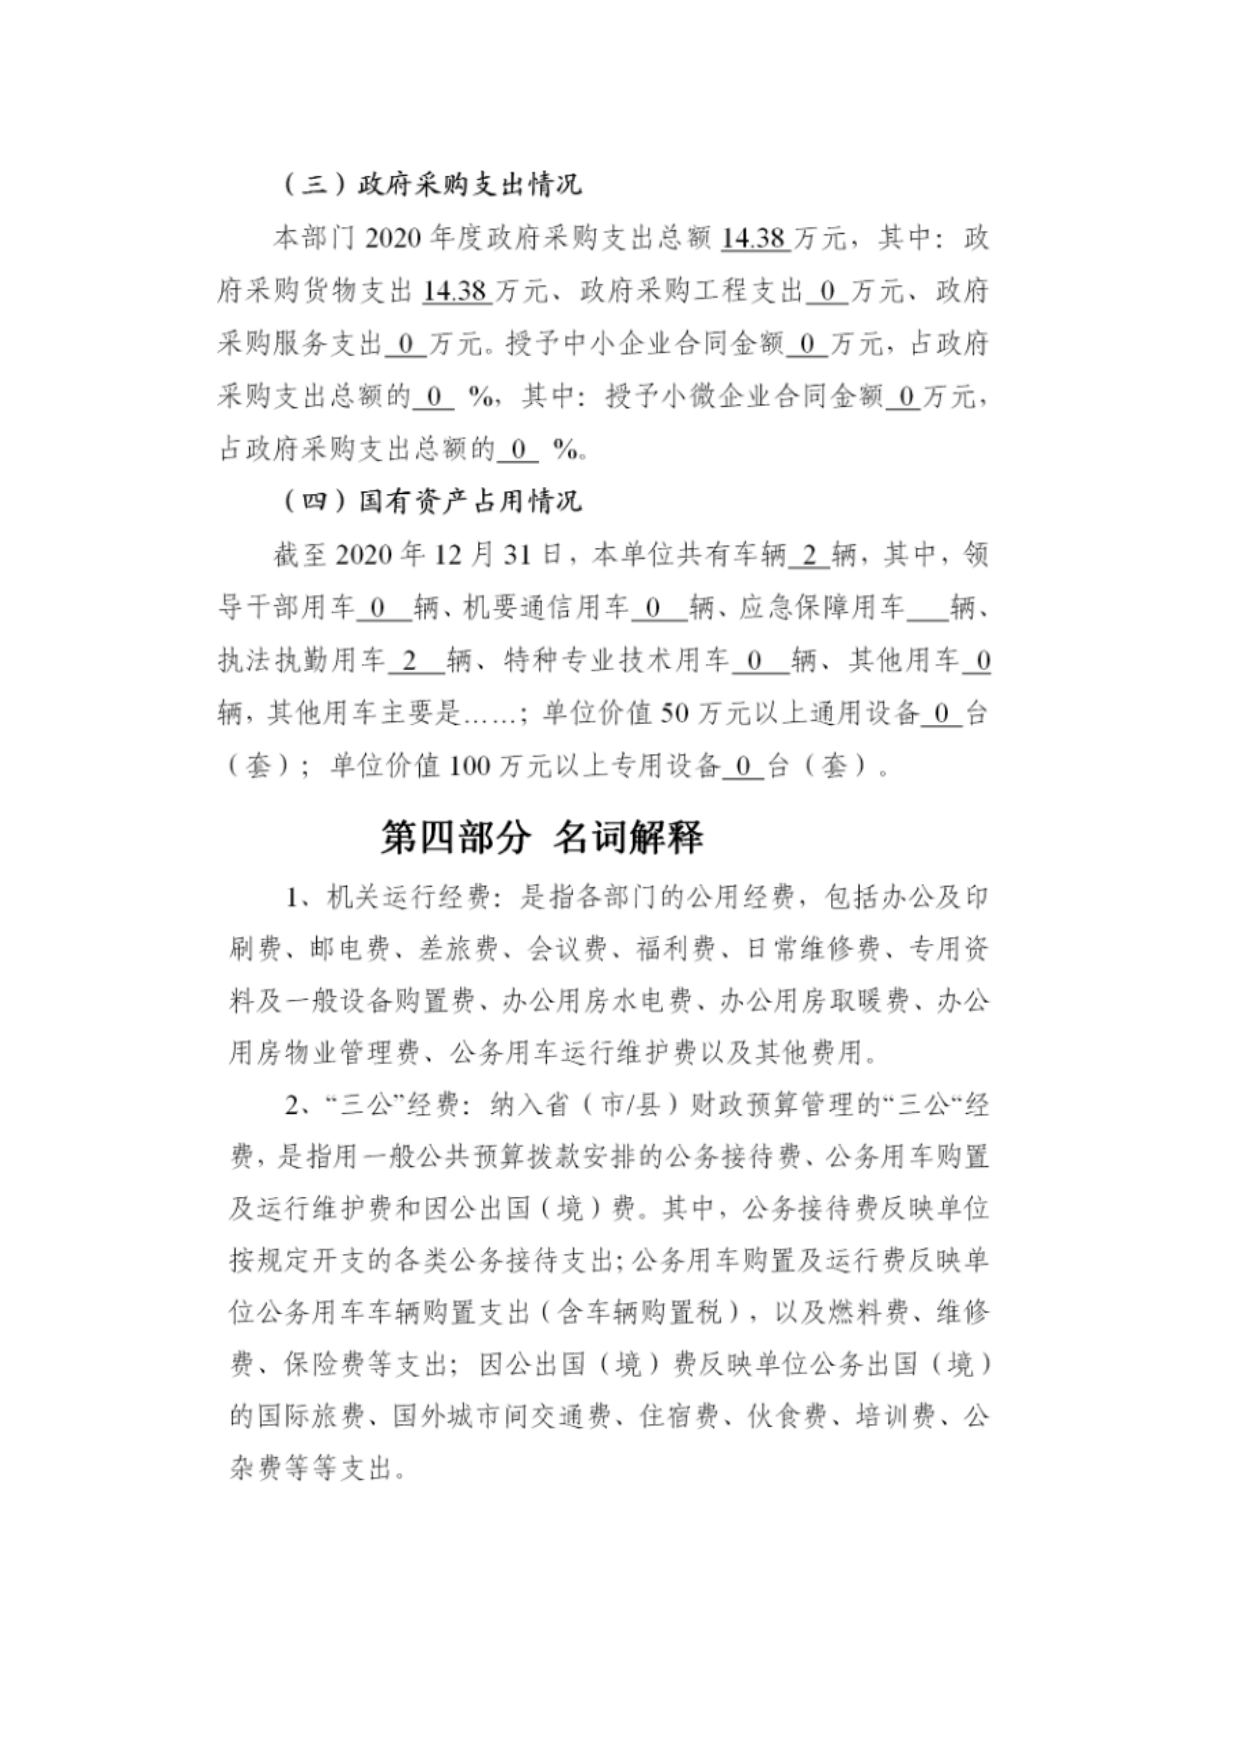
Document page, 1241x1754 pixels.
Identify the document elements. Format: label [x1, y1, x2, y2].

picture [187, 812, 1053, 1487]
picture [187, 162, 1053, 789]
